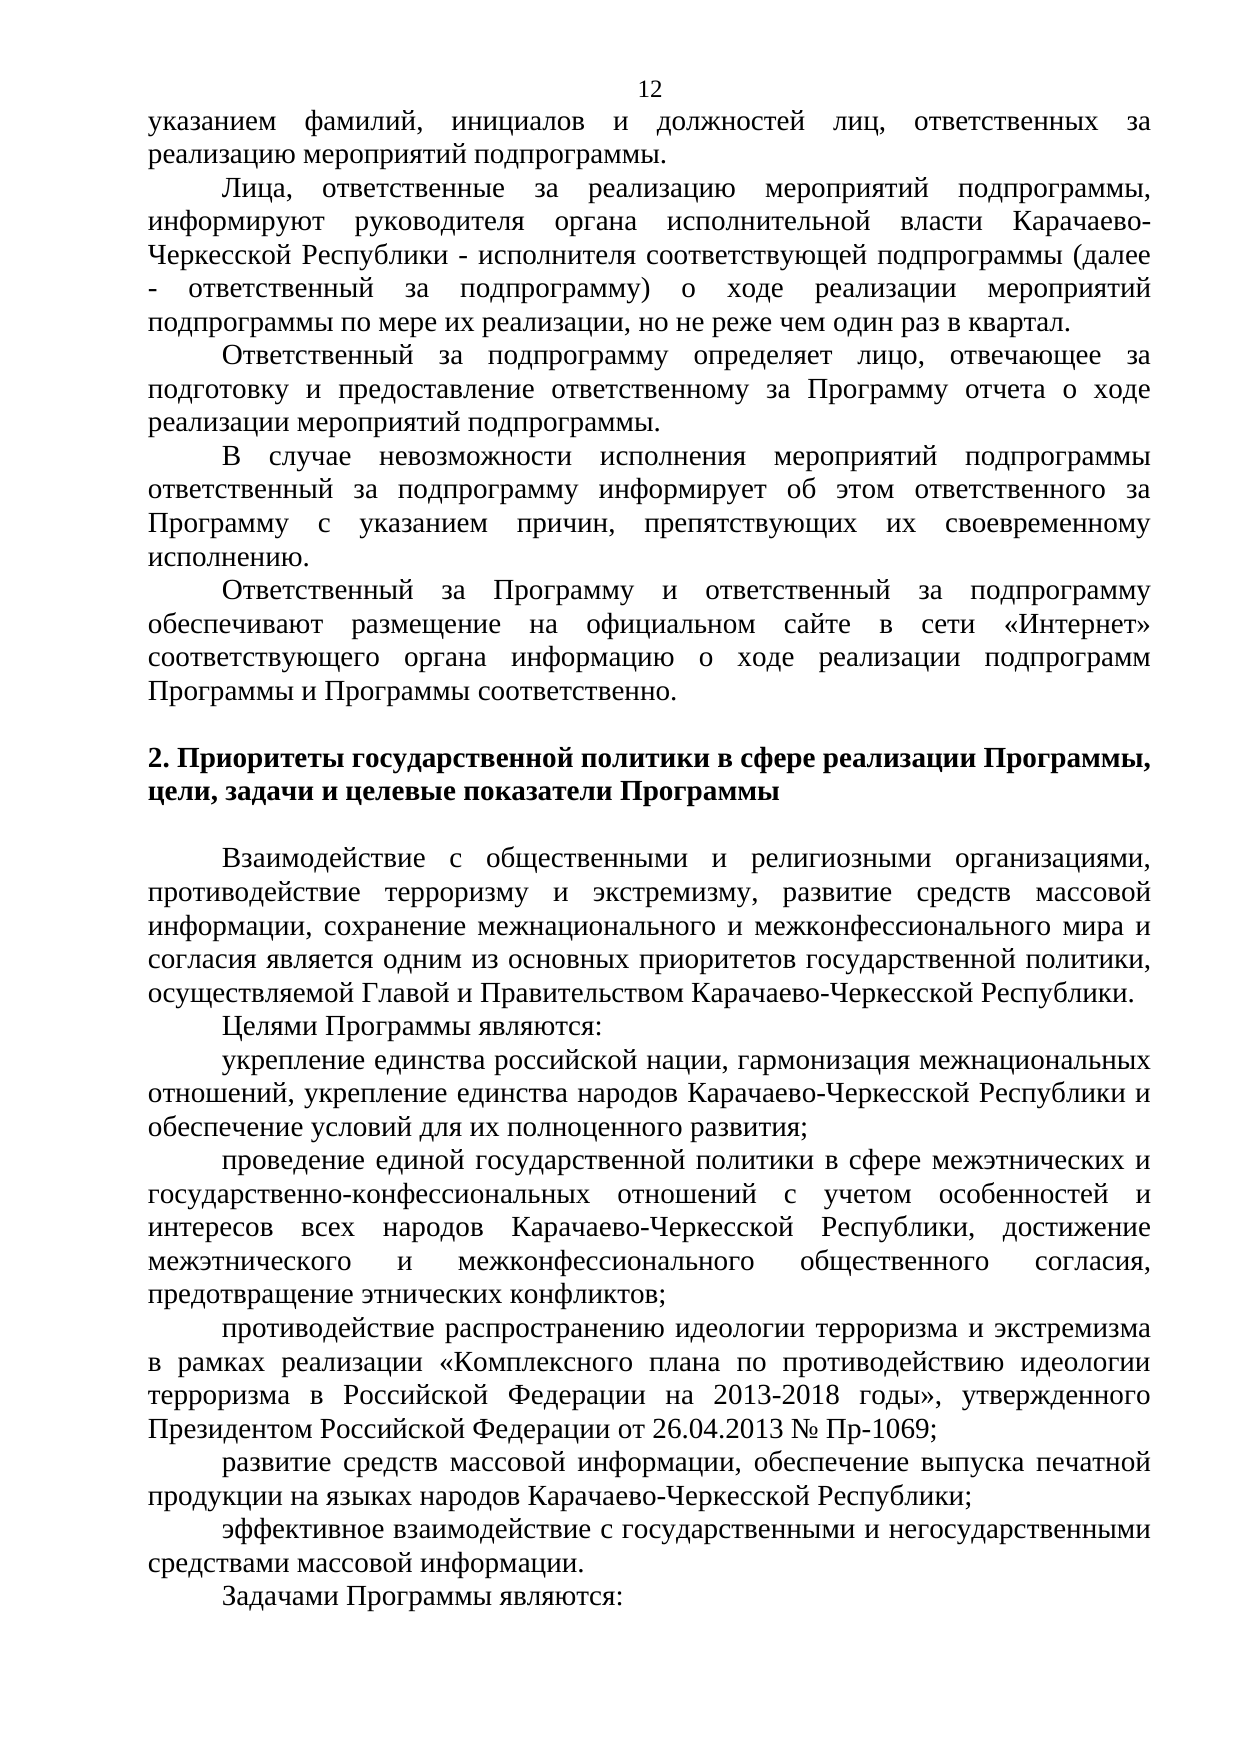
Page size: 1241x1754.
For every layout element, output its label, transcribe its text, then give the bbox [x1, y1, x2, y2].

text Задачами Программы являются: [148, 1578, 1152, 1612]
text Взаимодействие с общественными и религиозными организациями, противодействие терроризму и экстремизму, развитие средств массовой информации, сохранение межнационального и межконфессионального мира и согласия является одним из основных приоритетов государственной политики, осуществляемой Главой и Правительством Карачаево-Черкесской Республики. [148, 841, 1152, 1008]
text Лица, ответственные за реализацию мероприятий подпрограммы, информируют руководителя органа исполнительной власти Карачаево-Черкесской Республики - исполнителя соответствующей подпрограммы (далее - ответственный за подпрограмму) о ходе реализации мероприятий подпрограммы по мере их реализации, но не реже чем один раз в квартал. [148, 170, 1152, 337]
list эффективное взаимодействие с государственными и негосударственными средствами массовой информации. [148, 1511, 1152, 1578]
text Ответственный за Программу и ответственный за подпрограмму обеспечивают размещение на официальном сайте в сети «Интернет» соответствующего органа информацию о ходе реализации подпрограмм Программы и Программы соответственно. [148, 572, 1152, 706]
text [148, 103, 1152, 170]
text Целями Программы являются: [148, 1008, 1152, 1042]
text В случае невозможности исполнения мероприятий подпрограммы ответственный за подпрограмму информирует об этом ответственного за Программу с указанием причин, препятствующих их своевременному исполнению. [148, 438, 1152, 572]
list укрепление единства российской нации, гармонизация межнациональных отношений, укрепление единства народов Карачаево-Черкесской Республики и обеспечение условий для их полноценного развития; [148, 1042, 1152, 1142]
text проведение единой государственной политики в сфере межэтнических и государственно-конфессиональных отношений с учетом особенностей и интересов всех народов Карачаево-Черкесской Республики, достижение межэтнического и межконфессионального общественного согласия, предотвращение этнических конфликтов; [148, 1142, 1152, 1310]
list развитие средств массовой информации, обеспечение выпуска печатной продукции на языках народов Карачаево-Черкесской Республики; [148, 1444, 1152, 1511]
text 2. Приоритеты государственной политики в сфере реализации Программы, цели, задачи и целевые показатели Программы [148, 740, 1152, 807]
text Ответственный за подпрограмму определяет лицо, отвечающее за подготовку и предоставление ответственному за Программу отчета о ходе реализации мероприятий подпрограммы. [148, 337, 1152, 438]
list противодействие распространению идеологии терроризма и экстремизма в рамках реализации «Комплексного плана по противодействию идеологии терроризма в Российской Федерации на 2013-2018 годы», утвержденного Президентом Российской Федерации от 26.04.2013 № Пр-1069; [148, 1310, 1152, 1444]
